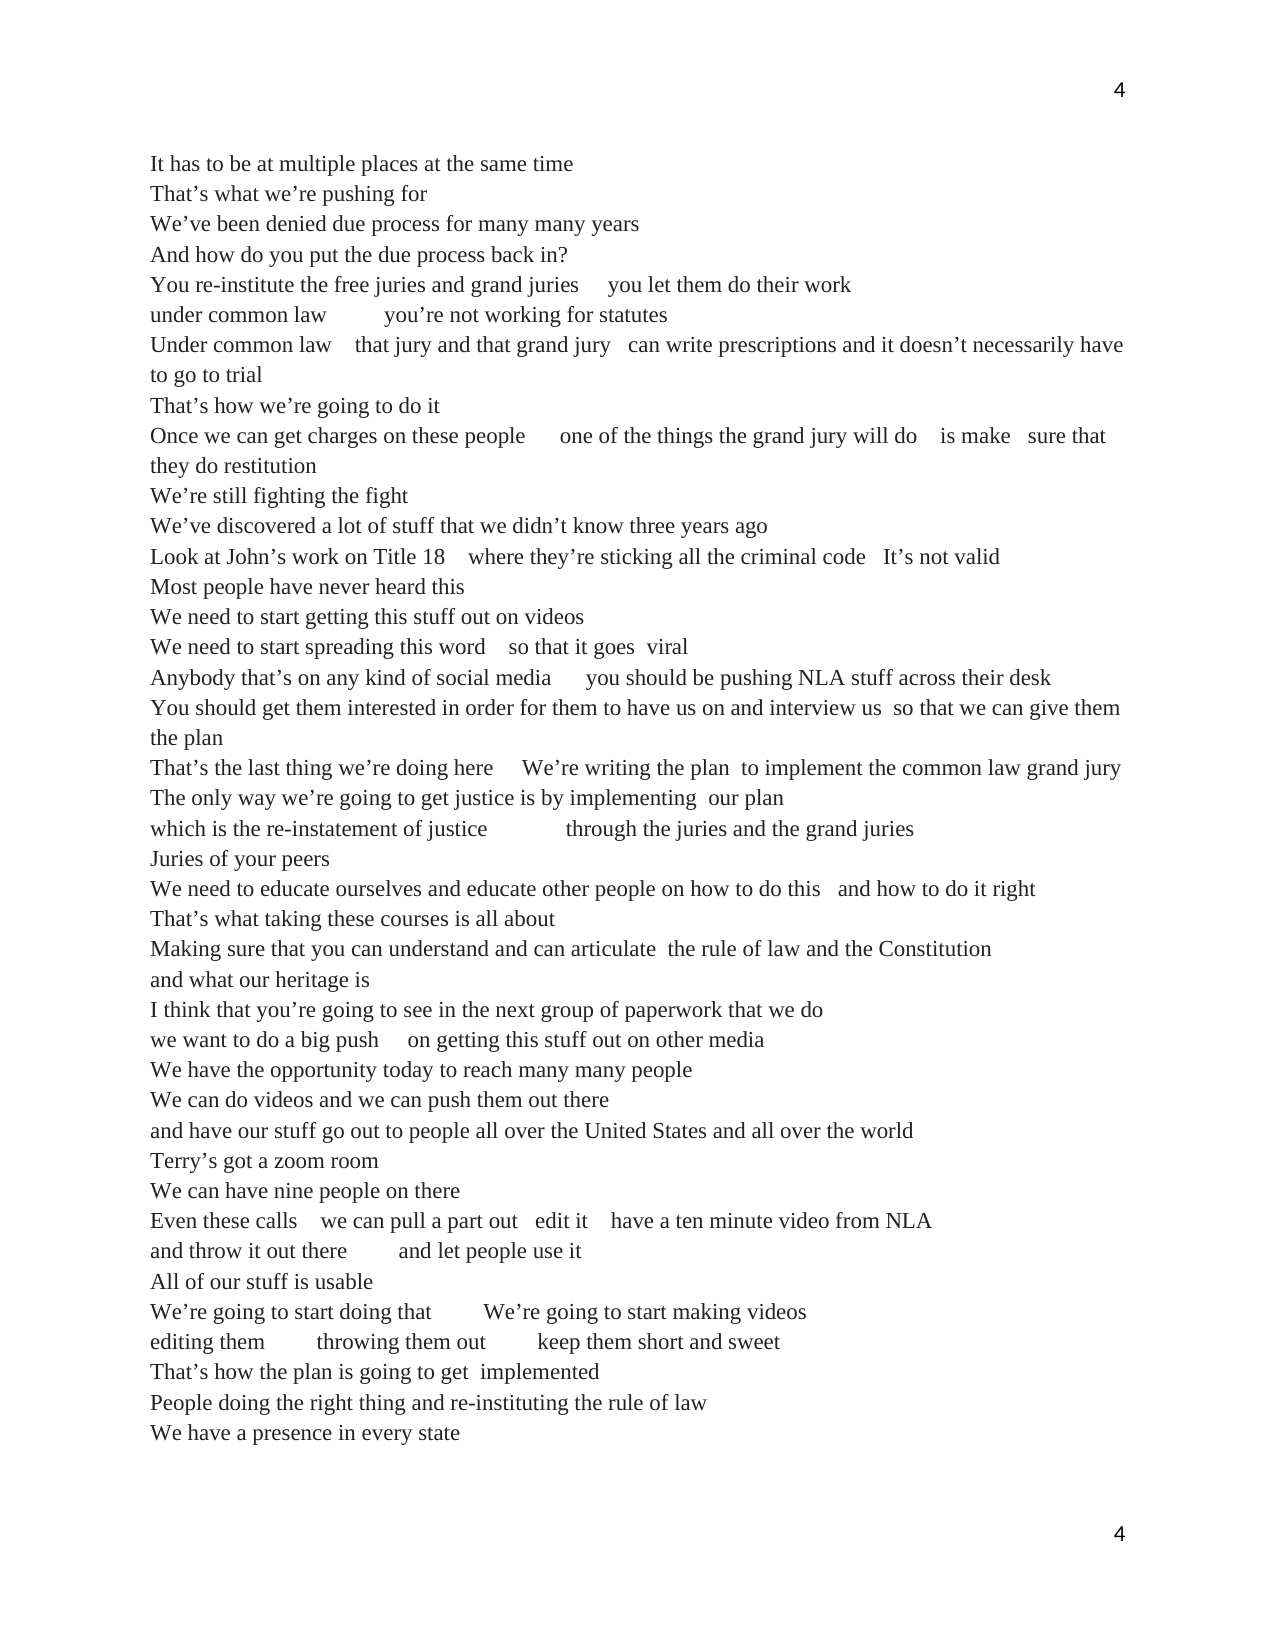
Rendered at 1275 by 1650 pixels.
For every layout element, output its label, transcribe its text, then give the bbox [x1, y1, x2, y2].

text Terry’s got a zoom room [150, 1147, 1125, 1173]
text Anybody that’s on any kind of social media you should be pushing NLA stuff across their desk [150, 663, 1125, 690]
text Juries of your peers [150, 845, 1125, 871]
text That’s how the plan is going to get implemented [150, 1358, 1125, 1385]
text That’s the last thing we’re doing here We’re writing the plan to implement the common law grand jury [150, 754, 1125, 781]
text You re-institute the free juries and grand juries you let them do their work [150, 271, 1125, 297]
text We’re still fighting the fight [150, 482, 1125, 509]
text under common law you’re not working for statutes [150, 301, 1125, 327]
text which is the re-instatement of justice through the juries and the grand juries [150, 814, 1125, 841]
text Look at John’s work on Title 18 where they’re sticking all the criminal code It’s not valid [150, 543, 1125, 569]
text We’ve discovered a lot of stuff that we didn’t know three years ago [150, 512, 1125, 539]
text I think that you’re going to see in the next group of paperwork that we do [150, 996, 1125, 1022]
text All of our stuff is usable [150, 1268, 1125, 1294]
text That’s how we’re going to do it [150, 392, 1125, 418]
text It has to be at multiple places at the same time [150, 150, 1125, 176]
text The only way we’re going to get justice is by implementing our plan [150, 784, 1125, 811]
text We can do videos and we can push them out there [150, 1086, 1125, 1113]
text and what our heritage is [150, 966, 1125, 992]
text That’s what taking these courses is all about [150, 905, 1125, 932]
text Once we can get charges on these people one of the things the grand jury will do is make sure that they do restitution [150, 422, 1125, 478]
text we want to do a big push on getting this stuff out on other media [150, 1026, 1125, 1052]
text Under common law that jury and that grand jury can write prescriptions and it doesn’t necessarily have to go to trial [150, 331, 1125, 388]
text That’s what we’re pushing for [150, 180, 1125, 207]
text We can have nine people on there [150, 1177, 1125, 1203]
text We’re going to start doing that We’re going to start making videos [150, 1298, 1125, 1324]
text We need to educate ourselves and educate other people on how to do this and how to do it right [150, 875, 1125, 901]
text You should get them interested in order for them to have us on and interview us so that we can give them the plan [150, 694, 1125, 750]
text Most people have never heard this [150, 573, 1125, 599]
text People doing the right thing and re-instituting the rule of law [150, 1388, 1125, 1415]
text We have a presence in every state [150, 1419, 1125, 1445]
text We’ve been denied due process for many many years [150, 210, 1125, 237]
text Making sure that you can understand and can articulate the rule of law and the Constitution [150, 935, 1125, 962]
text and throw it out there and let people use it [150, 1237, 1125, 1264]
text And how do you put the due process back in? [150, 241, 1125, 267]
text We need to start getting this stuff out on videos [150, 603, 1125, 629]
text and have our stuff go out to people all over the United States and all over the world [150, 1117, 1125, 1143]
text Even these calls we can pull a part out edit it have a ten minute video from NLA [150, 1207, 1125, 1234]
text We have the opportunity today to reach many many people [150, 1056, 1125, 1083]
text We need to start spreading this word so that it goes viral [150, 633, 1125, 660]
text editing them throwing them out keep them short and sweet [150, 1328, 1125, 1354]
